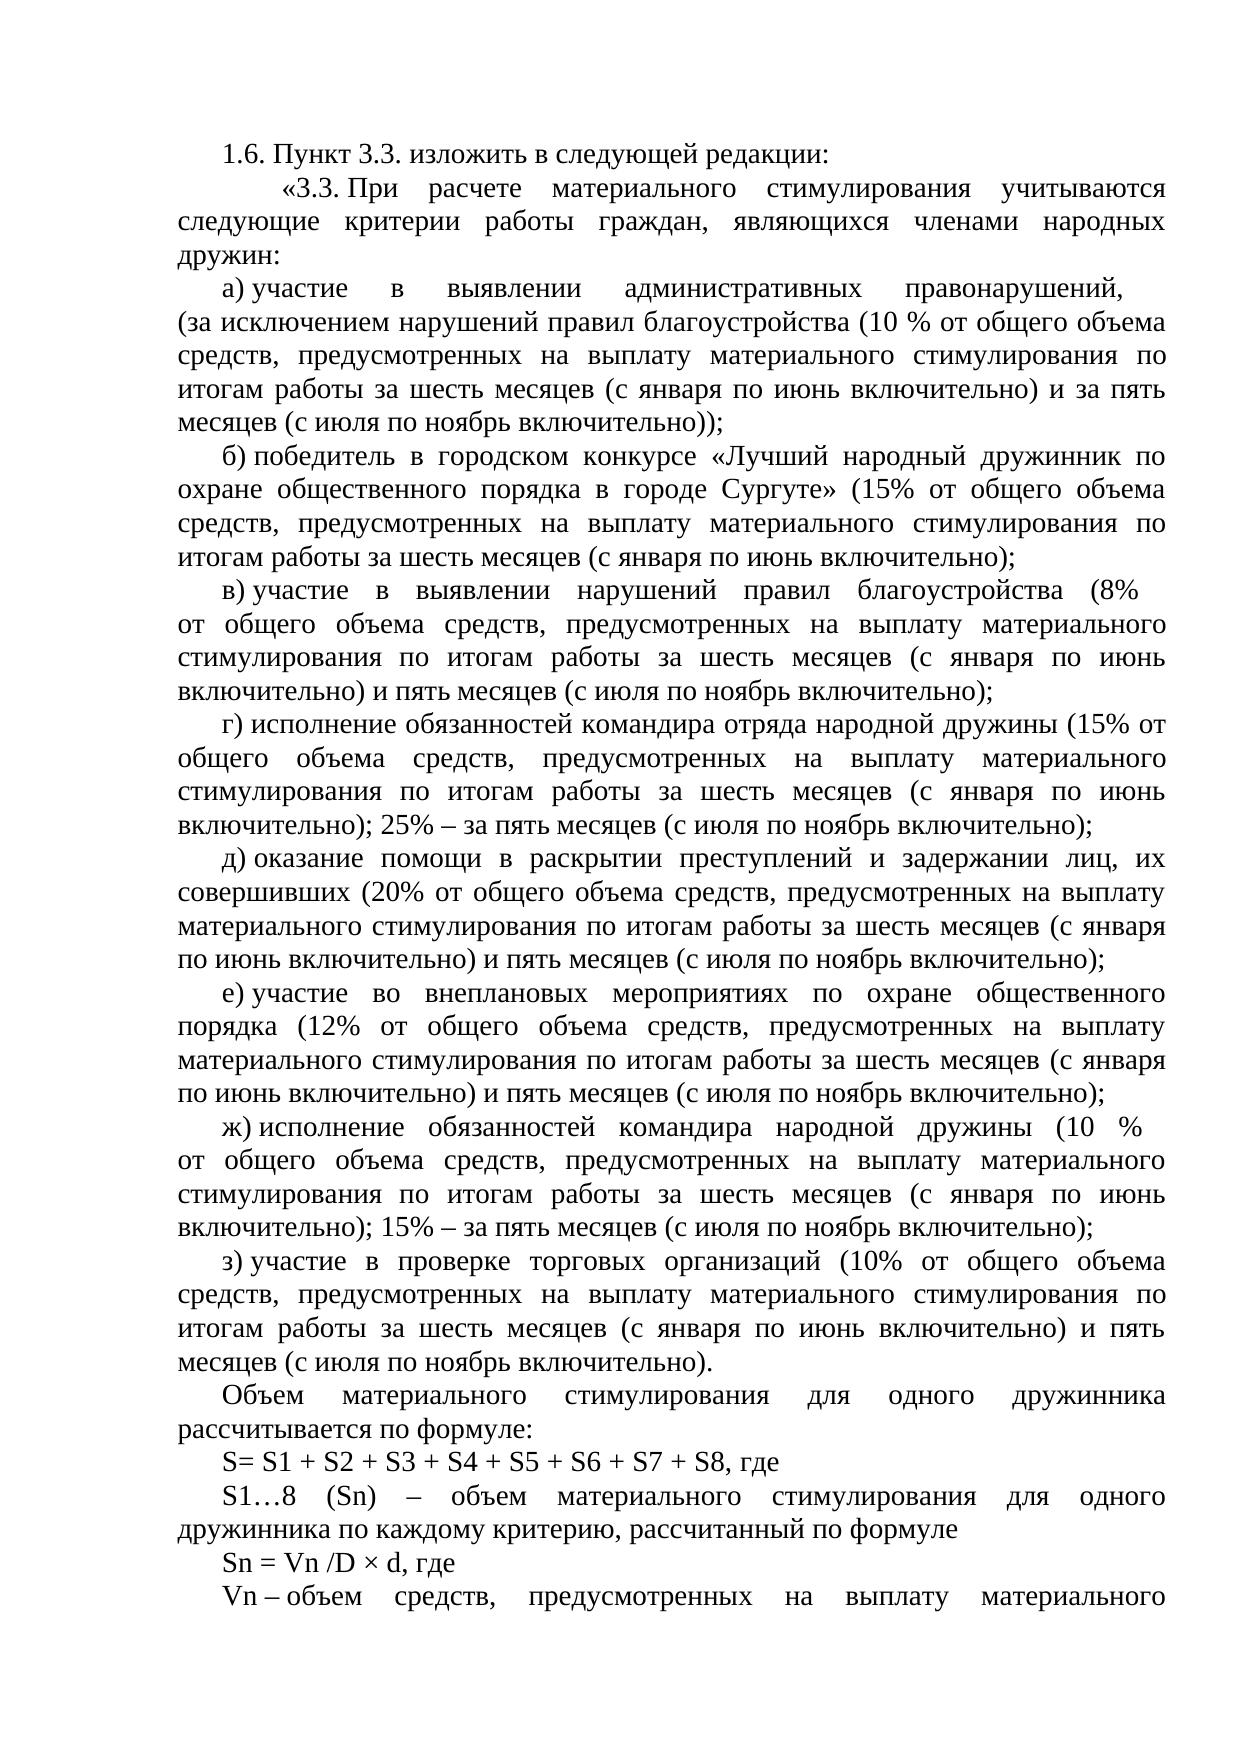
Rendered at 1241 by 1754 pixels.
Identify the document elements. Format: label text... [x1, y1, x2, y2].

text S1…8 (Sn) – объем материального стимулирования для одного дружинника по каждому критерию, рассчитанный по формуле [177, 1478, 1167, 1545]
text г) исполнение обязанностей командира отряда народной дружины (15% от общего объема средств, предусмотренных на выплату материального стимулирования по итогам работы за шесть месяцев (с января по июнь включительно); 25% – за пять месяцев (с июля по ноябрь включительно); [177, 706, 1167, 841]
text ж) исполнение обязанностей командира народной дружины (10 % от общего объема средств, предусмотренных на выплату материального стимулирования по итогам работы за шесть месяцев (с января по июнь включительно); 15% – за пять месяцев (с июля по ноябрь включительно); [177, 1109, 1167, 1243]
text Sn = Vn /D × d, где [177, 1545, 1167, 1578]
text 1.6. Пункт 3.3. изложить в следующей редакции: [177, 136, 1167, 170]
text з) участие в проверке торговых организаций (10% от общего объема средств, предусмотренных на выплату материального стимулирования по итогам работы за шесть месяцев (с января по июнь включительно) и пять месяцев (с июля по ноябрь включительно). [177, 1243, 1167, 1377]
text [177, 1578, 1167, 1612]
text д) оказание помощи в раскрытии преступлений и задержании лиц, их совершивших (20% от общего объема средств, предусмотренных на выплату материального стимулирования по итогам работы за шесть месяцев (с января по июнь включительно) и пять месяцев (с июля по ноябрь включительно); [177, 841, 1167, 975]
text в) участие в выявлении нарушений правил благоустройства (8% от общего объема средств, предусмотренных на выплату материального стимулирования по итогам работы за шесть месяцев (с января по июнь включительно) и пять месяцев (с июля по ноябрь включительно); [177, 572, 1167, 706]
text Объем материального стимулирования для одного дружинника рассчитывается по формуле: [177, 1377, 1167, 1444]
text «3.3. При расчете материального стимулирования учитываются следующие критерии работы граждан, являющихся членами народных дружин: [177, 170, 1167, 270]
text е) участие во внеплановых мероприятиях по охране общественного порядка (12% от общего объема средств, предусмотренных на выплату материального стимулирования по итогам работы за шесть месяцев (с января по июнь включительно) и пять месяцев (с июля по ноябрь включительно); [177, 975, 1167, 1109]
text б) победитель в городском конкурсе «Лучший народный дружинник по охране общественного порядка в городе Сургуте» (15% от общего объема средств, предусмотренных на выплату материального стимулирования по итогам работы за шесть месяцев (с января по июнь включительно); [177, 438, 1167, 572]
text а) участие в выявлении административных правонарушений, (за исключением нарушений правил благоустройства (10 % от общего объема средств, предусмотренных на выплату материального стимулирования по итогам работы за шесть месяцев (с января по июнь включительно) и за пять месяцев (с июля по ноябрь включительно)); [177, 270, 1167, 438]
text S= S1 + S2 + S3 + S4 + S5 + S6 + S7 + S8, где [177, 1444, 1167, 1478]
